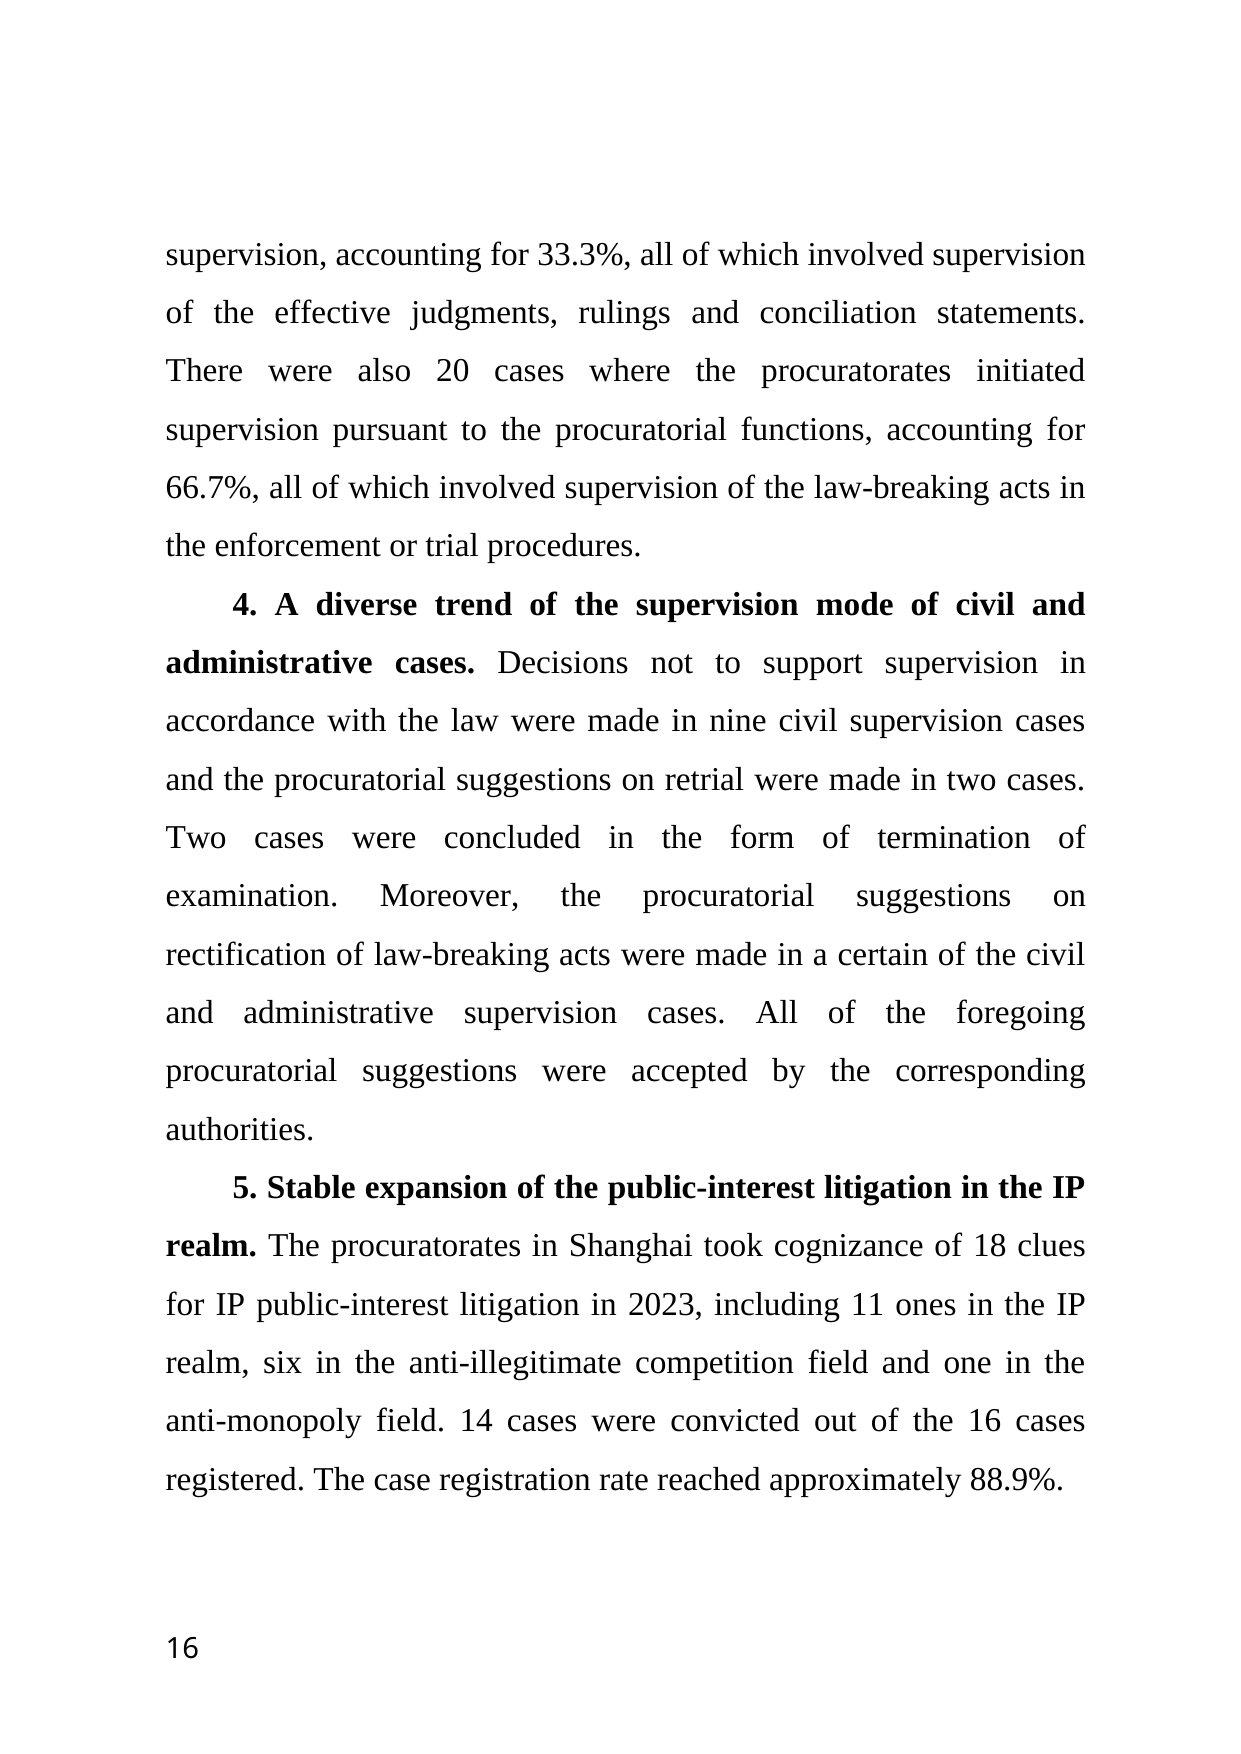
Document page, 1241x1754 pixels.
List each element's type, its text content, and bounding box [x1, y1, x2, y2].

text 4. A diverse trend of the supervision mode of civil and administrative cases. Decisions not to support supervision in accordance with the law were made in nine civil supervision cases and the procuratorial suggestions on retrial were made in two cases. Two cases were concluded in the form of termination of examination. Moreover, the procuratorial suggestions on rectification of law-breaking acts were made in a certain of the civil and administrative supervision cases. All of the foregoing procuratorial suggestions were accepted by the corresponding authorities. [165, 568, 1087, 1152]
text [165, 218, 1087, 568]
text 5. Stable expansion of the public-interest litigation in the IP realm. The procuratorates in Shanghai took cognizance of 18 clues for IP public-interest litigation in 2023, including 11 ones in the IP realm, six in the anti-illegitimate competition field and one in the anti-monopoly field. 14 cases were convicted out of the 16 cases registered. The case registration rate reached approximately 88.9%. [165, 1152, 1087, 1502]
